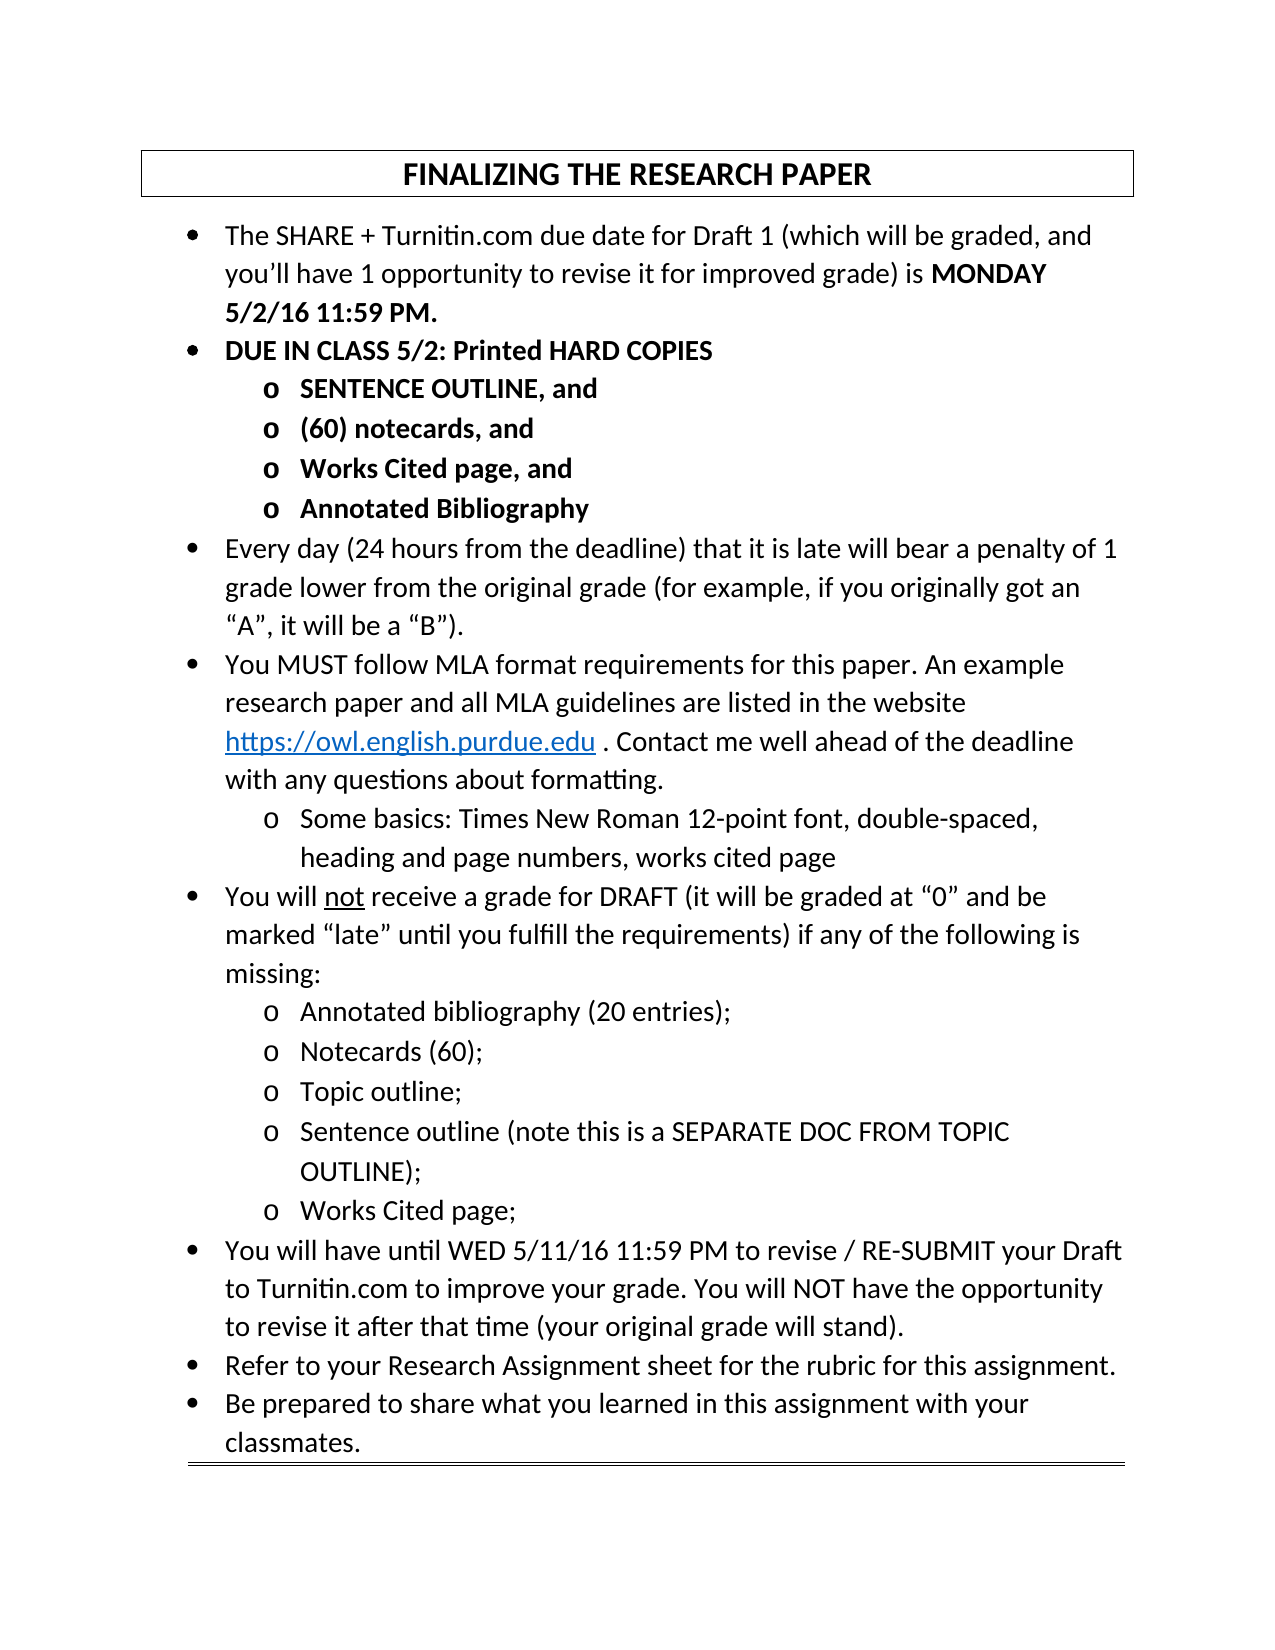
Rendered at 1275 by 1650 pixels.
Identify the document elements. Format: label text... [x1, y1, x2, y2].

list Notecards (60); [262, 1033, 1125, 1070]
list Every day (24 hours from the deadline) that it is late will bear a penalty of 1 grade lower from the original grade (for example, if you originally got an “A”, it will be a “B”). [187, 531, 1125, 643]
list The SHARE + Turnitin.com due date for Draft 1 (which will be graded, and you’ll have 1 opportunity to revise it for improved grade) is MONDAY 5/2/16 11:59 PM. [187, 217, 1125, 329]
list (60) notecards, and [262, 411, 1125, 448]
list Works Cited page, and [262, 451, 1125, 488]
list Works Cited page; [262, 1192, 1125, 1229]
list DUE IN CLASS 5/2: Printed HARD COPIES [187, 332, 1125, 368]
list Topic outline; [262, 1073, 1125, 1110]
list Some basics: Times New Roman 12-point font, double-spaced, heading and page numbers, works cited page [262, 800, 1125, 875]
list You will have until WED 5/11/16 11:59 PM to revise / RE-SUBMIT your Draft to Turnitin.com to improve your grade. You will NOT have the opportunity to revise it after that time (your original grade will stand). [187, 1232, 1125, 1344]
list Be prepared to share what you learned in this assignment with your classmates. [187, 1385, 1125, 1466]
list SENTENCE OUTLINE, and [262, 371, 1125, 408]
list You will not receive a grade for DRAFT (it will be graded at “0” and be marked “late” until you fulfill the requirements) if any of the following is missing: [187, 878, 1125, 991]
list Annotated Bibliography [262, 491, 1125, 528]
list You MUST follow MLA format requirements for this paper. An example research paper and all MLA guidelines are listed in the website https://owl.english.purdue.edu . Contact me well ahead of the deadline with any questions about formatting. [187, 646, 1125, 797]
text FINALIZING THE RESEARCH PAPER [142, 151, 1133, 196]
list Sentence outline (note this is a SEPARATE DOC FROM TOPIC OUTLINE); [262, 1113, 1125, 1189]
list Annotated bibliography (20 entries); [262, 993, 1125, 1030]
list Refer to your Research Assignment sheet for the rubric for this assignment. [187, 1347, 1125, 1383]
